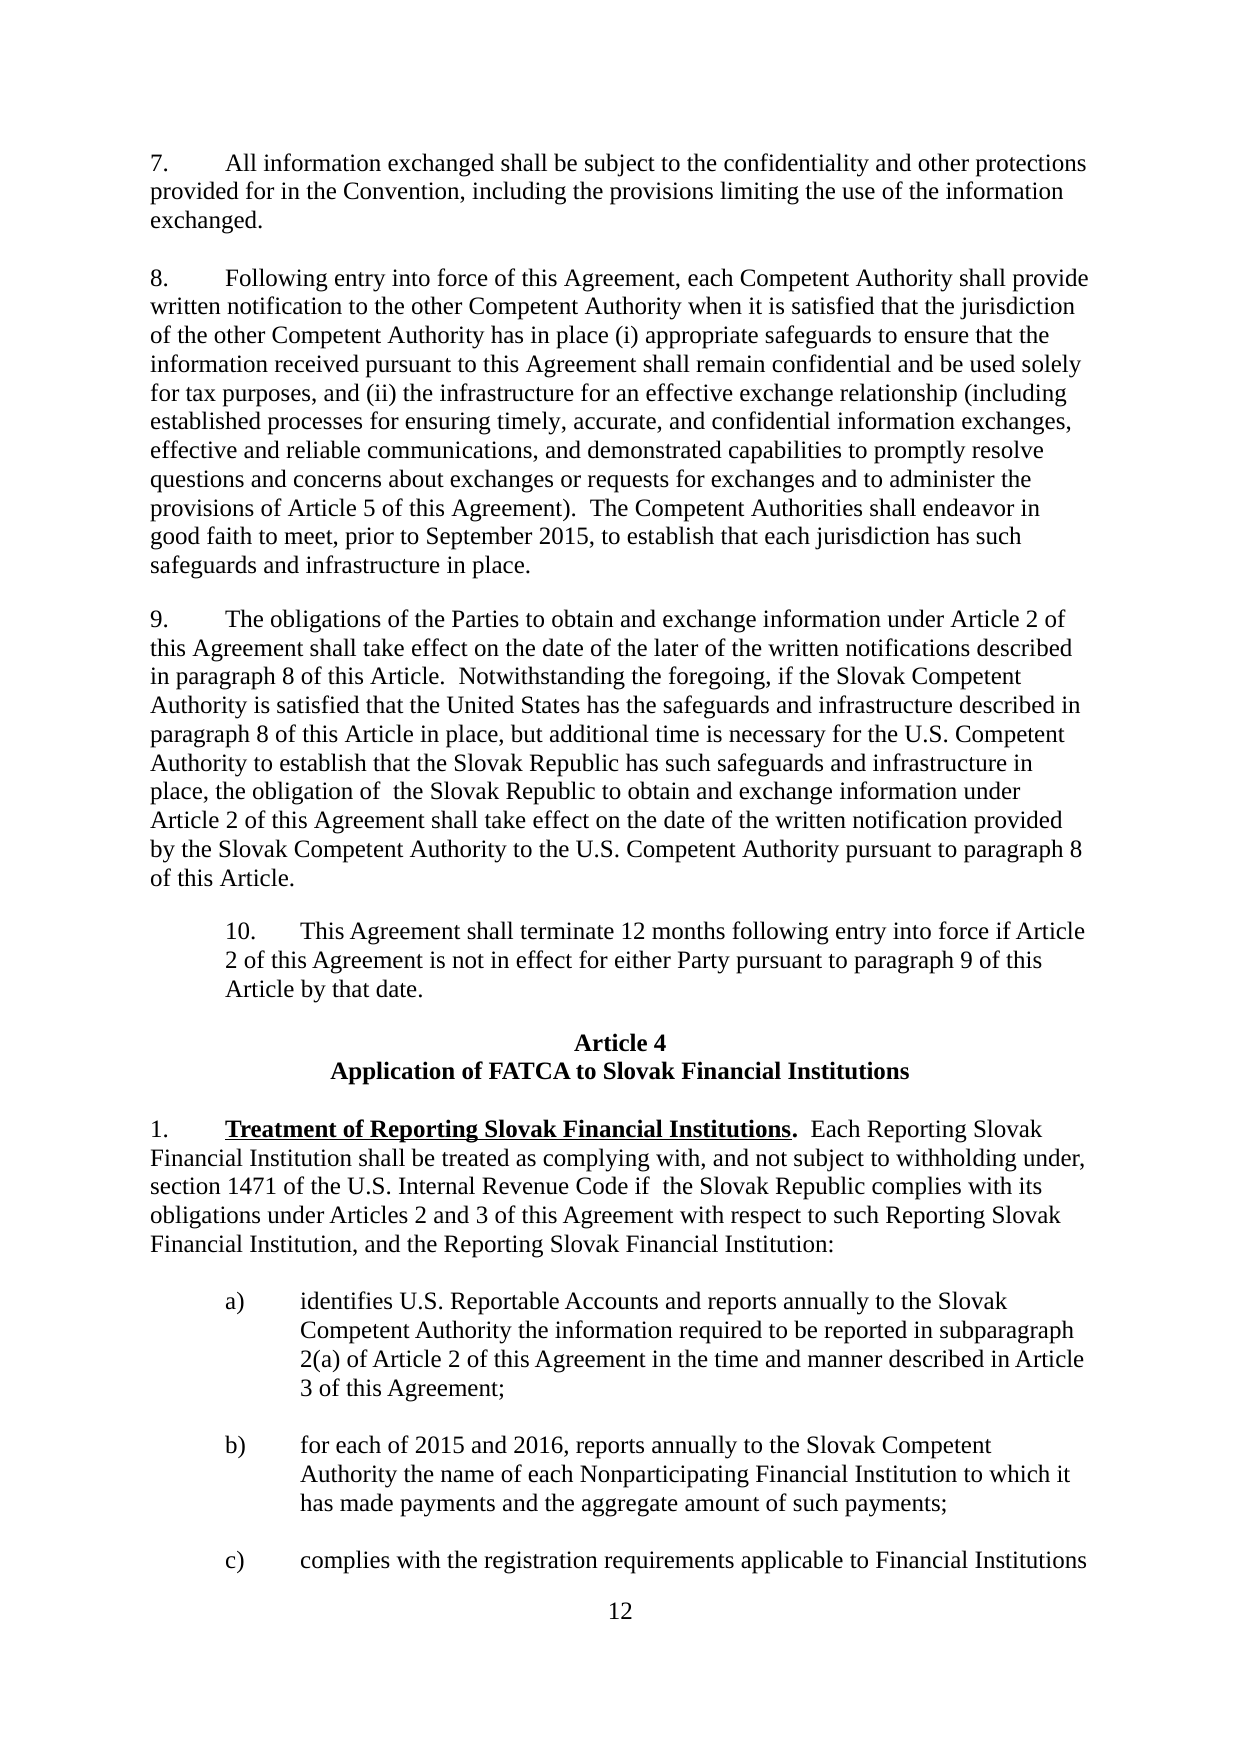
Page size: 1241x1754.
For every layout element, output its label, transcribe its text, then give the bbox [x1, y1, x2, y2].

list identifies U.S. Reportable Accounts and reports annually to the Slovak Competent Authority the information required to be reported in subparagraph 2(a) of Article 2 of this Agreement in the time and manner described in Article 3 of this Agreement; [225, 1286, 1090, 1401]
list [225, 1545, 1090, 1574]
text Article 4 [150, 1028, 1090, 1056]
list This Agreement shall terminate 12 months following entry into force if Article 2 of this Agreement is not in effect for either Party pursuant to paragraph 9 of this Article by that date. [225, 916, 1090, 1003]
list All information exchanged shall be subject to the confidentiality and other protections provided for in the Convention, including the provisions limiting the use of the information exchanged. [150, 148, 1090, 234]
text Application of FATCA to Slovak Financial Institutions [150, 1056, 1090, 1085]
list The obligations of the Parties to obtain and exchange information under Article 2 of this Agreement shall take effect on the date of the later of the written notifications described in paragraph 8 of this Article. Notwithstanding the foregoing, if the Slovak Competent Authority is satisfied that the United States has the safeguards and infrastructure described in paragraph 8 of this Article in place, but additional time is necessary for the U.S. Competent Authority to establish that the Slovak Republic has such safeguards and infrastructure in place, the obligation of the Slovak Republic to obtain and exchange information under Article 2 of this Agreement shall take effect on the date of the written notification provided by the Slovak Competent Authority to the U.S. Competent Authority pursuant to paragraph 8 of this Article. [150, 604, 1090, 891]
list Treatment of Reporting Slovak Financial Institutions. Each Reporting Slovak Financial Institution shall be treated as complying with, and not subject to withholding under, section 1471 of the U.S. Internal Revenue Code if the Slovak Republic complies with its obligations under Articles 2 and 3 of this Agreement with respect to such Reporting Slovak Financial Institution, and the Reporting Slovak Financial Institution: [150, 1114, 1090, 1258]
list for each of 2015 and 2016, reports annually to the Slovak Competent Authority the name of each Nonparticipating Financial Institution to which it has made payments and the aggregate amount of such payments; [225, 1430, 1090, 1516]
list Following entry into force of this Agreement, each Competent Authority shall provide written notification to the other Competent Authority when it is satisfied that the jurisdiction of the other Competent Authority has in place (i) appropriate safeguards to ensure that the information received pursuant to this Agreement shall remain confidential and be used solely for tax purposes, and (ii) the infrastructure for an effective exchange relationship (including established processes for ensuring timely, accurate, and confidential information exchanges, effective and reliable communications, and demonstrated capabilities to promptly resolve questions and concerns about exchanges or requests for exchanges and to administer the provisions of Article 5 of this Agreement). The Competent Authorities shall endeavor in good faith to meet, prior to September 2015, to establish that each jurisdiction has such safeguards and infrastructure in place. [150, 263, 1090, 579]
